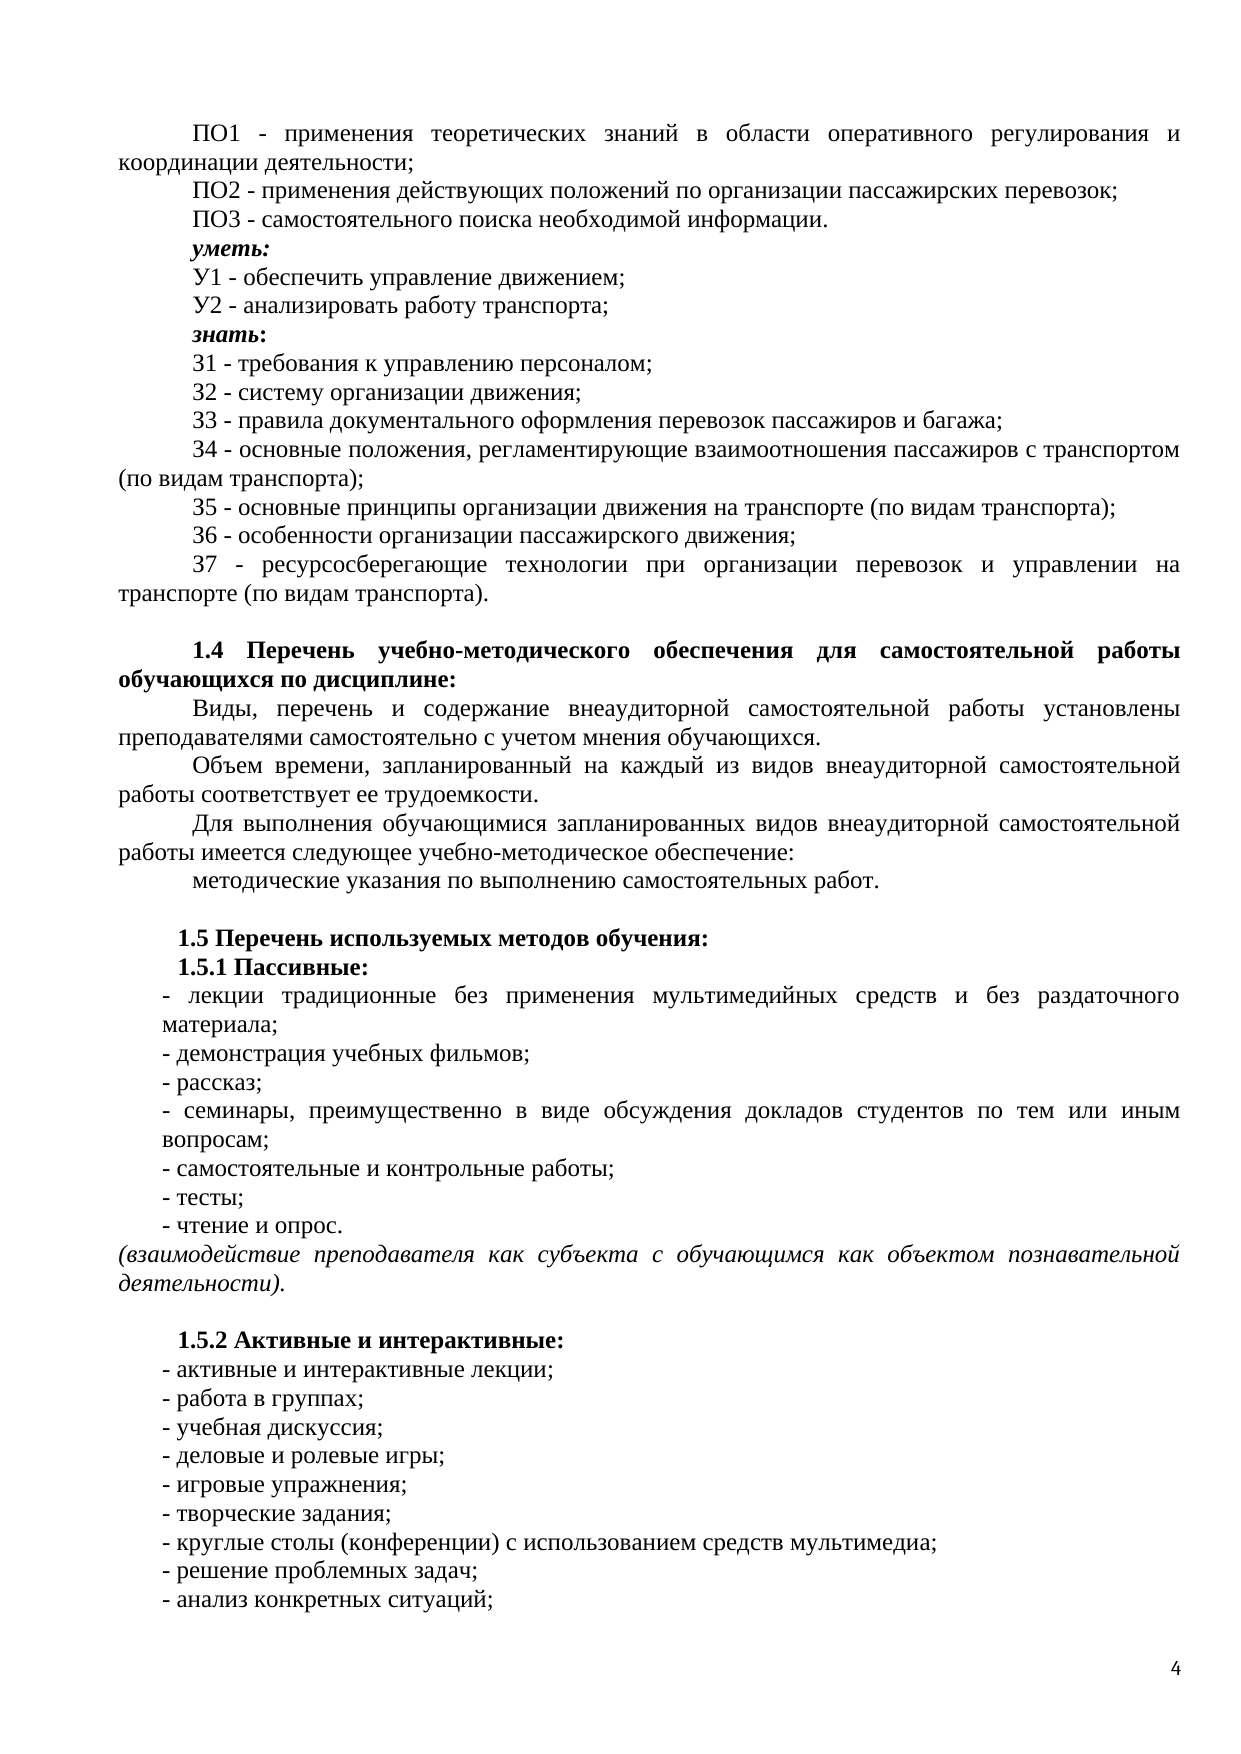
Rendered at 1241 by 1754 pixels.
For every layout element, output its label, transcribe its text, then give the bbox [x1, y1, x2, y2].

text З3 - правила документального оформления перевозок пассажиров и багажа; [118, 406, 1181, 434]
text - игровые упражнения; [162, 1469, 1181, 1498]
text - работа в группах; [162, 1383, 1181, 1412]
text уметь: [118, 233, 1181, 262]
text - тесты; [162, 1182, 1181, 1211]
text - чтение и опрос. [162, 1211, 1181, 1239]
text З4 - основные положения, регламентирующие взаимоотношения пассажиров с транспортом (по видам транспорта); [118, 434, 1181, 492]
text - творческие задания; [162, 1498, 1181, 1527]
text ПО1 - применения теоретических знаний в области оперативного регулирования и координации деятельности; [118, 118, 1181, 176]
text - учебная дискуссия; [162, 1412, 1181, 1441]
text У2 - анализировать работу транспорта; [118, 291, 1181, 319]
text знать: [118, 319, 1181, 348]
text З2 - систему организации движения; [118, 377, 1181, 406]
text методические указания по выполнению самостоятельных работ. [118, 866, 1181, 894]
text Виды, перечень и содержание внеаудиторной самостоятельной работы установлены преподавателями самостоятельно с учетом мнения обучающихся. [118, 693, 1181, 751]
text - семинары, преимущественно в виде обсуждения докладов студентов по тем или иным вопросам; [162, 1096, 1181, 1153]
text З7 - ресурсосберегающие технологии при организации перевозок и управлении на транспорте (по видам транспорта). [118, 549, 1181, 607]
text ПО2 - применения действующих положений по организации пассажирских перевозок; [118, 176, 1181, 204]
text ПО3 - самостоятельного поиска необходимой информации. [118, 204, 1181, 233]
text З1 - требования к управлению персоналом; [118, 348, 1181, 377]
text - решение проблемных задач; [162, 1556, 1181, 1584]
text З6 - особенности организации пассажирского движения; [118, 521, 1181, 549]
text (взаимодействие преподавателя как субъекта с обучающимся как объектом познавательной деятельности). [118, 1239, 1181, 1297]
text - самостоятельные и контрольные работы; [162, 1153, 1181, 1182]
text - анализ конкретных ситуаций; [162, 1584, 1181, 1613]
text - демонстрация учебных фильмов; [162, 1038, 1181, 1067]
text - рассказ; [162, 1067, 1181, 1096]
text - активные и интерактивные лекции; [162, 1354, 1181, 1383]
text - лекции традиционные без применения мультимедийных средств и без раздаточного материала; [162, 981, 1181, 1038]
text У1 - обеспечить управление движением; [118, 262, 1181, 291]
text 1.5.2 Активные и интерактивные: [177, 1326, 1181, 1354]
text Объем времени, запланированный на каждый из видов внеаудиторной самостоятельной работы соответствует ее трудоемкости. [118, 751, 1181, 808]
text - круглые столы (конференции) с использованием средств мультимедиа; [162, 1527, 1181, 1556]
text Для выполнения обучающимися запланированных видов внеаудиторной самостоятельной работы имеется следующее учебно-методическое обеспечение: [118, 808, 1181, 866]
text - деловые и ролевые игры; [162, 1441, 1181, 1469]
text З5 - основные принципы организации движения на транспорте (по видам транспорта); [118, 492, 1181, 521]
text 1.4 Перечень учебно-методического обеспечения для самостоятельной работы обучающихся по дисциплине: [118, 636, 1181, 693]
text 1.5.1 Пассивные: [177, 952, 1181, 981]
text 1.5 Перечень используемых методов обучения: [118, 923, 1181, 952]
